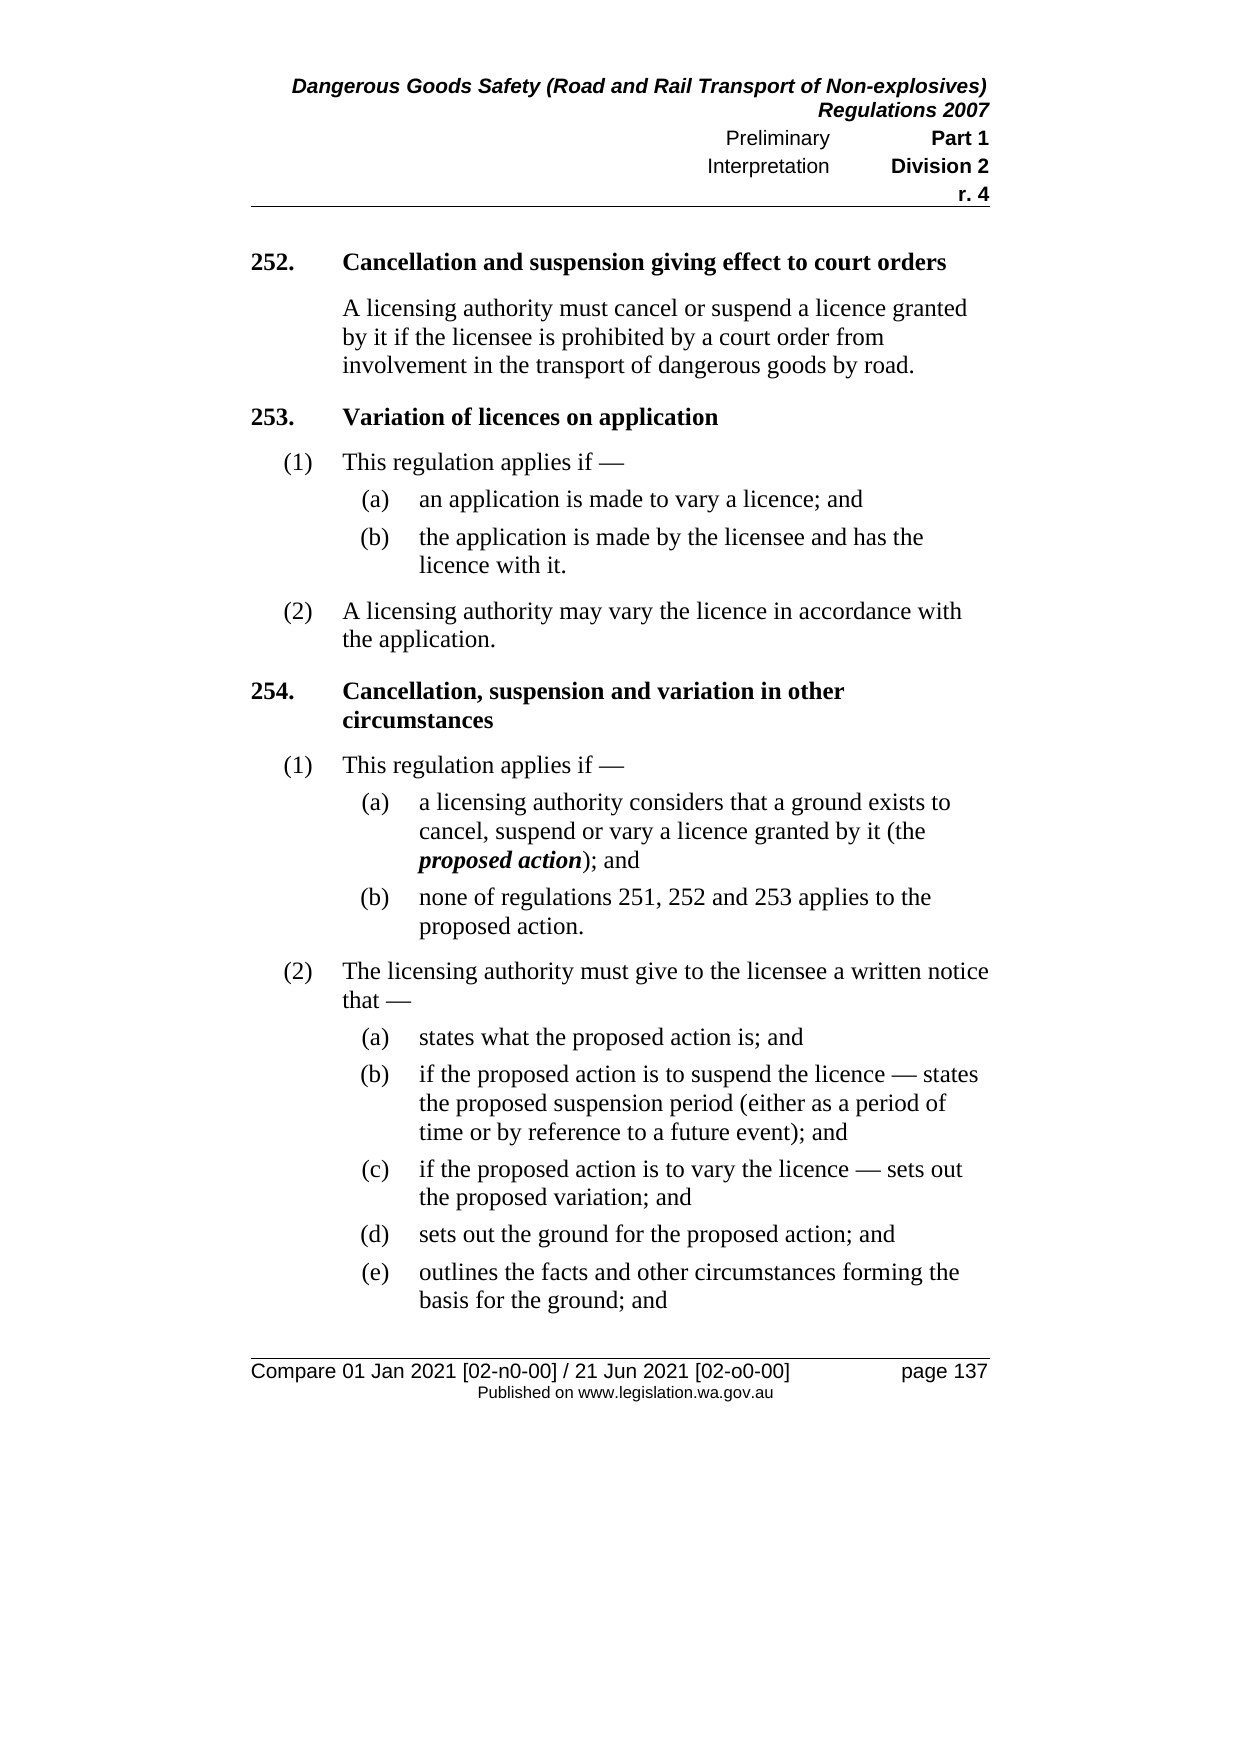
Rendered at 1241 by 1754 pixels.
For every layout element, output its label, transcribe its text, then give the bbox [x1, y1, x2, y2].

text (a) states what the proposed action is; and [251, 1022, 990, 1051]
subtitle 252. Cancellation and suspension giving effect to court orders [251, 247, 990, 276]
text (c) if the proposed action is to vary the licence — sets out the proposed variation; and [251, 1154, 990, 1211]
text (a) a licensing authority considers that a ground exists to cancel, suspend or vary a licence granted by it (the proposed action); and [251, 787, 990, 874]
text (2) The licensing authority must give to the licensee a written notice that — [251, 956, 990, 1014]
text (1) This regulation applies if — [251, 447, 990, 476]
text (2) A licensing authority may vary the licence in accordance with the application. [251, 596, 990, 653]
text (b) if the proposed action is to suspend the licence — states the proposed suspension period (either as a period of time or by reference to a future event); and [251, 1059, 990, 1145]
text (d) sets out the ground for the proposed action; and [251, 1219, 990, 1248]
subtitle 254. Cancellation, suspension and variation in other circumstances [251, 676, 990, 734]
subtitle 253. Variation of licences on application [251, 402, 990, 431]
text (1) This regulation applies if — [251, 750, 990, 779]
text (b) none of regulations 251, 252 and 253 applies to the proposed action. [251, 882, 990, 939]
text (e) outlines the facts and other circumstances forming the basis for the ground; and [251, 1257, 990, 1314]
text (b) the application is made by the licensee and has the licence with it. [251, 522, 990, 579]
text (a) an application is made to vary a licence; and [251, 484, 990, 513]
text A licensing authority must cancel or suspend a licence granted by it if the licensee is prohibited by a court order from involvement in the transport of dangerous goods by road. [251, 293, 990, 379]
